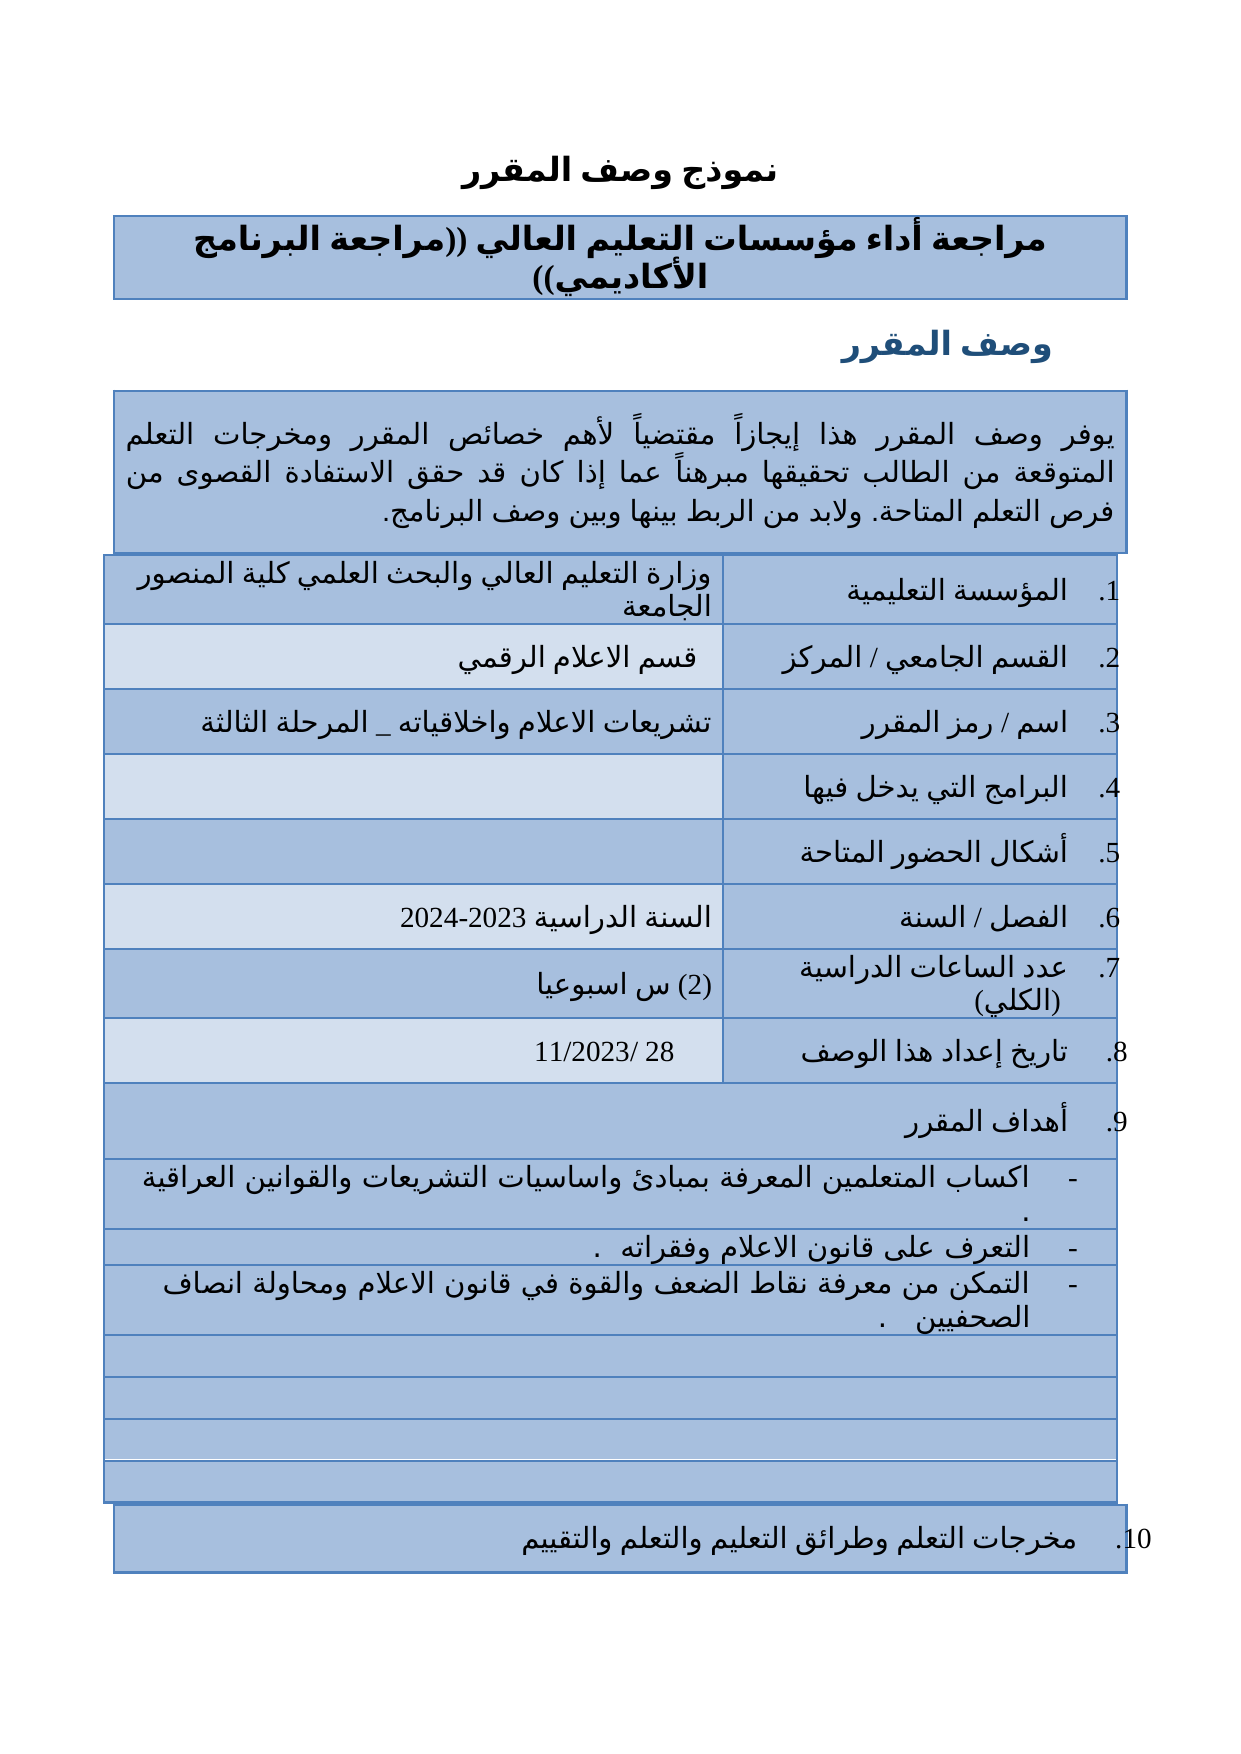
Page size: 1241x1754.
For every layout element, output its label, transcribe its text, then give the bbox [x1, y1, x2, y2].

table_cell أشكال الحضور المتاحة [724, 820, 1116, 883]
table_cell السنة الدراسية 2023-2024 [105, 885, 722, 948]
table_cell الفصل / السنة [724, 885, 1116, 948]
table_cell القسم الجامعي / المركز [724, 625, 1116, 688]
table_header المؤسسة التعليمية [724, 556, 1116, 623]
table_cell اكساب المتعلمين المعرفة بمبادئ واساسيات التشريعات والقوانين العراقية . [105, 1160, 1116, 1228]
table_cell البرامج التي يدخل فيها [724, 755, 1116, 818]
table_cell التمكن من معرفة نقاط الضعف والقوة في قانون الاعلام ومحاولة انصاف الصحفيين . [105, 1266, 1116, 1334]
text وصف المقرر [187, 325, 1053, 363]
table_cell [105, 1336, 1116, 1376]
table_cell تاريخ إعداد هذا الوصف [724, 1019, 1116, 1082]
table_header مراجعة أداء مؤسسات التعليم العالي ((مراجعة البرنامج الأكاديمي)) [115, 217, 1125, 298]
table_cell تشريعات الاعلام واخلاقياته _ المرحلة الثالثة [105, 690, 722, 753]
table_cell عدد الساعات الدراسية (الكلي) [724, 950, 1116, 1017]
table_cell التعرف على قانون الاعلام وفقراته . [105, 1230, 1116, 1264]
table_cell (2) س اسبوعيا [105, 950, 722, 1017]
table_header مخرجات التعلم وطرائق التعليم والتعلم والتقييم [115, 1506, 1125, 1571]
table_header يوفر وصف المقرر هذا إيجازاً مقتضياً لأهم خصائص المقرر ومخرجات التعلم المتوقعة من الطالب تحقيقها مبرهناً عما إذا كان قد حقق الاستفادة القصوى من فرص التعلم المتاحة. ولابد من الربط بينها وبين وصف البرنامج. [115, 392, 1125, 552]
table_cell اسم / رمز المقرر [724, 690, 1116, 753]
table_cell [105, 820, 722, 883]
table_cell [105, 1378, 1116, 1418]
table_cell قسم الاعلام الرقمي [105, 625, 722, 688]
table_cell [105, 1420, 1116, 1459]
text نموذج وصف المقرر [187, 150, 1053, 188]
table_cell [105, 1462, 1116, 1501]
table_cell أهداف المقرر [105, 1084, 1116, 1158]
table_cell 28 /11/2023 [105, 1019, 722, 1082]
table_header وزارة التعليم العالي والبحث العلمي كلية المنصور الجامعة [105, 556, 722, 623]
table_cell [105, 755, 722, 818]
